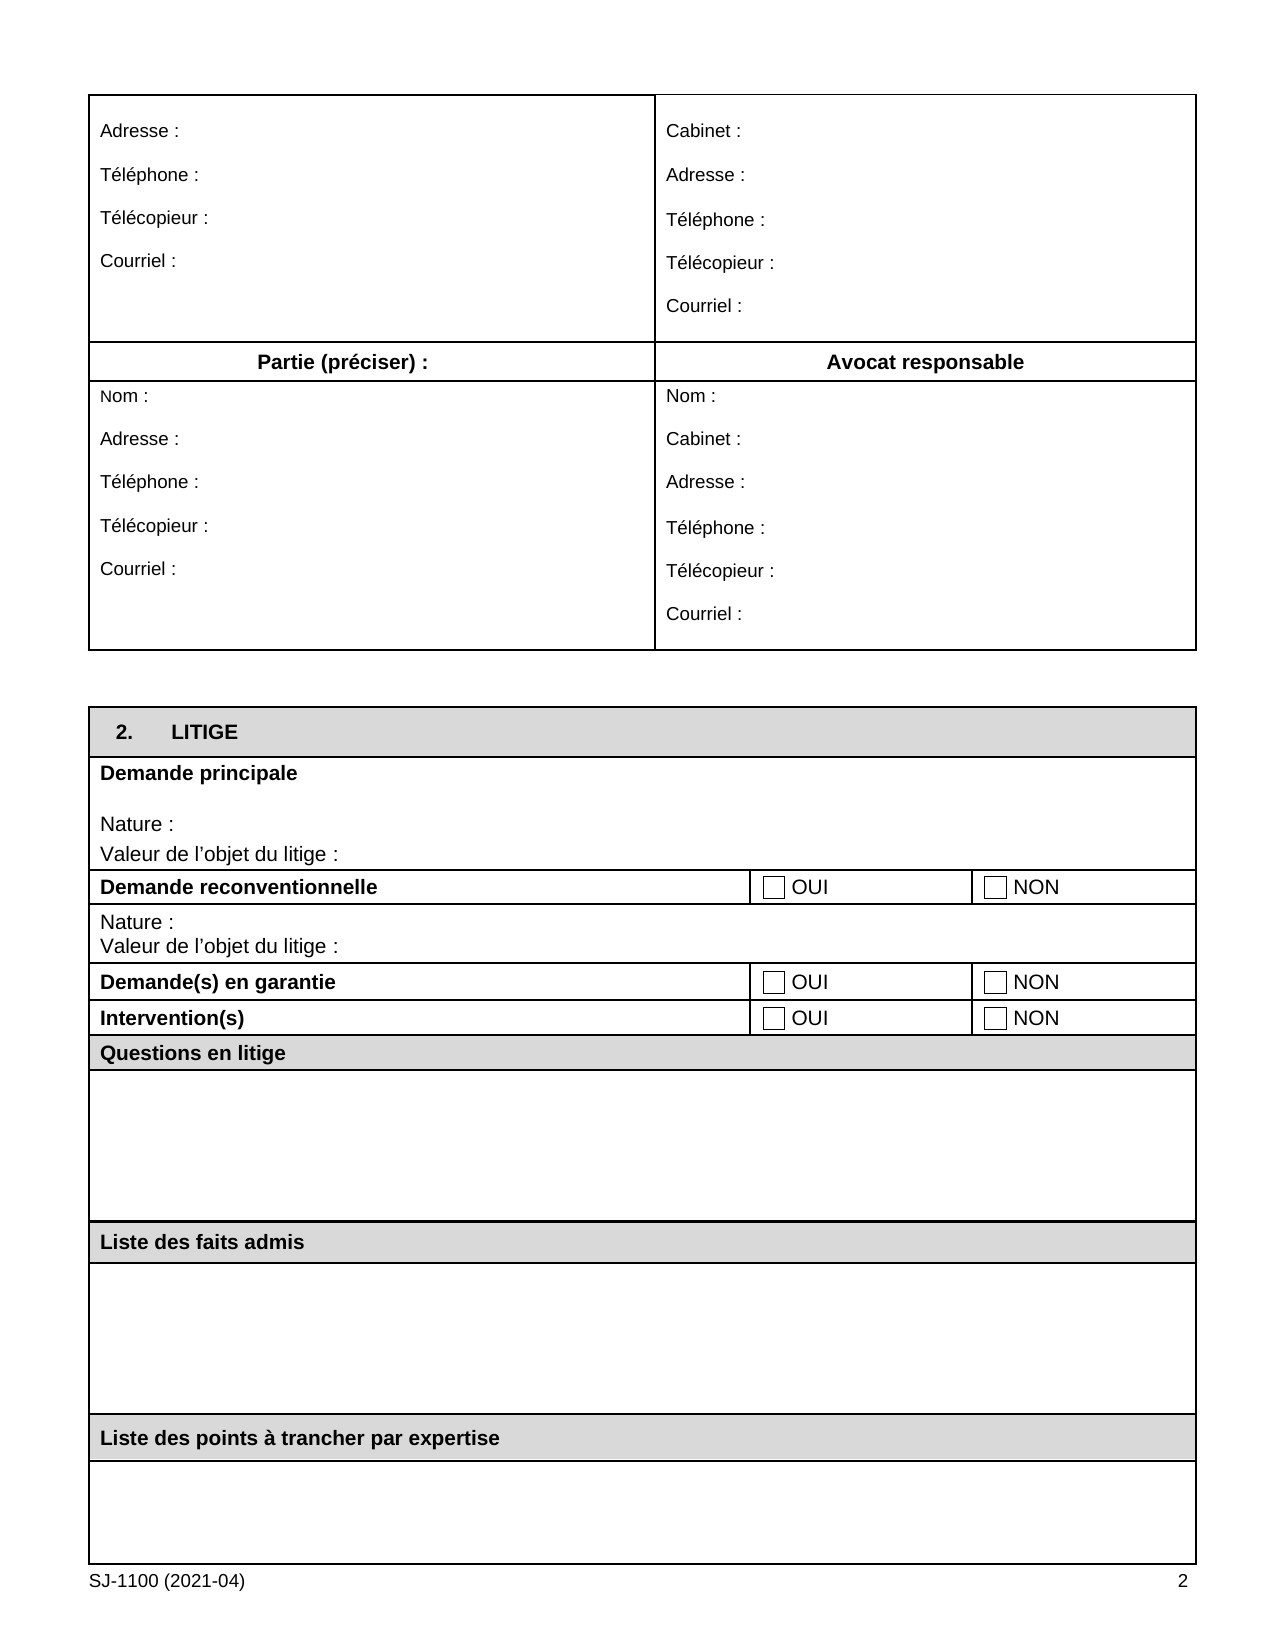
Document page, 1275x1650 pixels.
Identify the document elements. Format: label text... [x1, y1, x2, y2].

table_header LITIGE [160, 708, 1195, 756]
table_cell Valeur de l’objet du litige : [90, 839, 1195, 869]
table_cell NON [973, 1001, 1195, 1034]
table_cell Liste des faits admis [90, 1223, 1195, 1262]
table_cell Liste des points à trancher par expertise [90, 1415, 1195, 1459]
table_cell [656, 95, 1195, 341]
table_cell OUI [751, 964, 971, 999]
table_cell Avocat responsable [656, 343, 1195, 380]
table_cell OUI [751, 871, 971, 903]
table_cell NON [973, 871, 1195, 903]
table_cell Intervention(s) [90, 1001, 749, 1034]
table_cell Questions en litige [90, 1036, 1195, 1069]
table_cell Demande reconventionnelle [90, 871, 749, 903]
table_cell [90, 1264, 1195, 1413]
table_cell Demande(s) en garantie [90, 964, 749, 999]
table_cell Nature : Valeur de l’objet du litige : [90, 905, 1195, 962]
table_cell Nature : [90, 809, 1195, 839]
table_cell OUI [751, 1001, 971, 1034]
table_cell NON [973, 964, 1195, 999]
table_cell [90, 1462, 1195, 1563]
table_cell Nom : Cabinet : Adresse : Téléphone : Télécopieur : Courriel : [656, 382, 1195, 649]
table_cell [90, 1071, 1195, 1220]
table_header 2. [90, 708, 160, 756]
table_cell Demande principale [90, 758, 1195, 809]
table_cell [90, 96, 654, 341]
table_cell Nom : Adresse : Téléphone : Télécopieur : Courriel : [90, 382, 654, 649]
table_cell Partie (préciser) : [90, 343, 654, 380]
